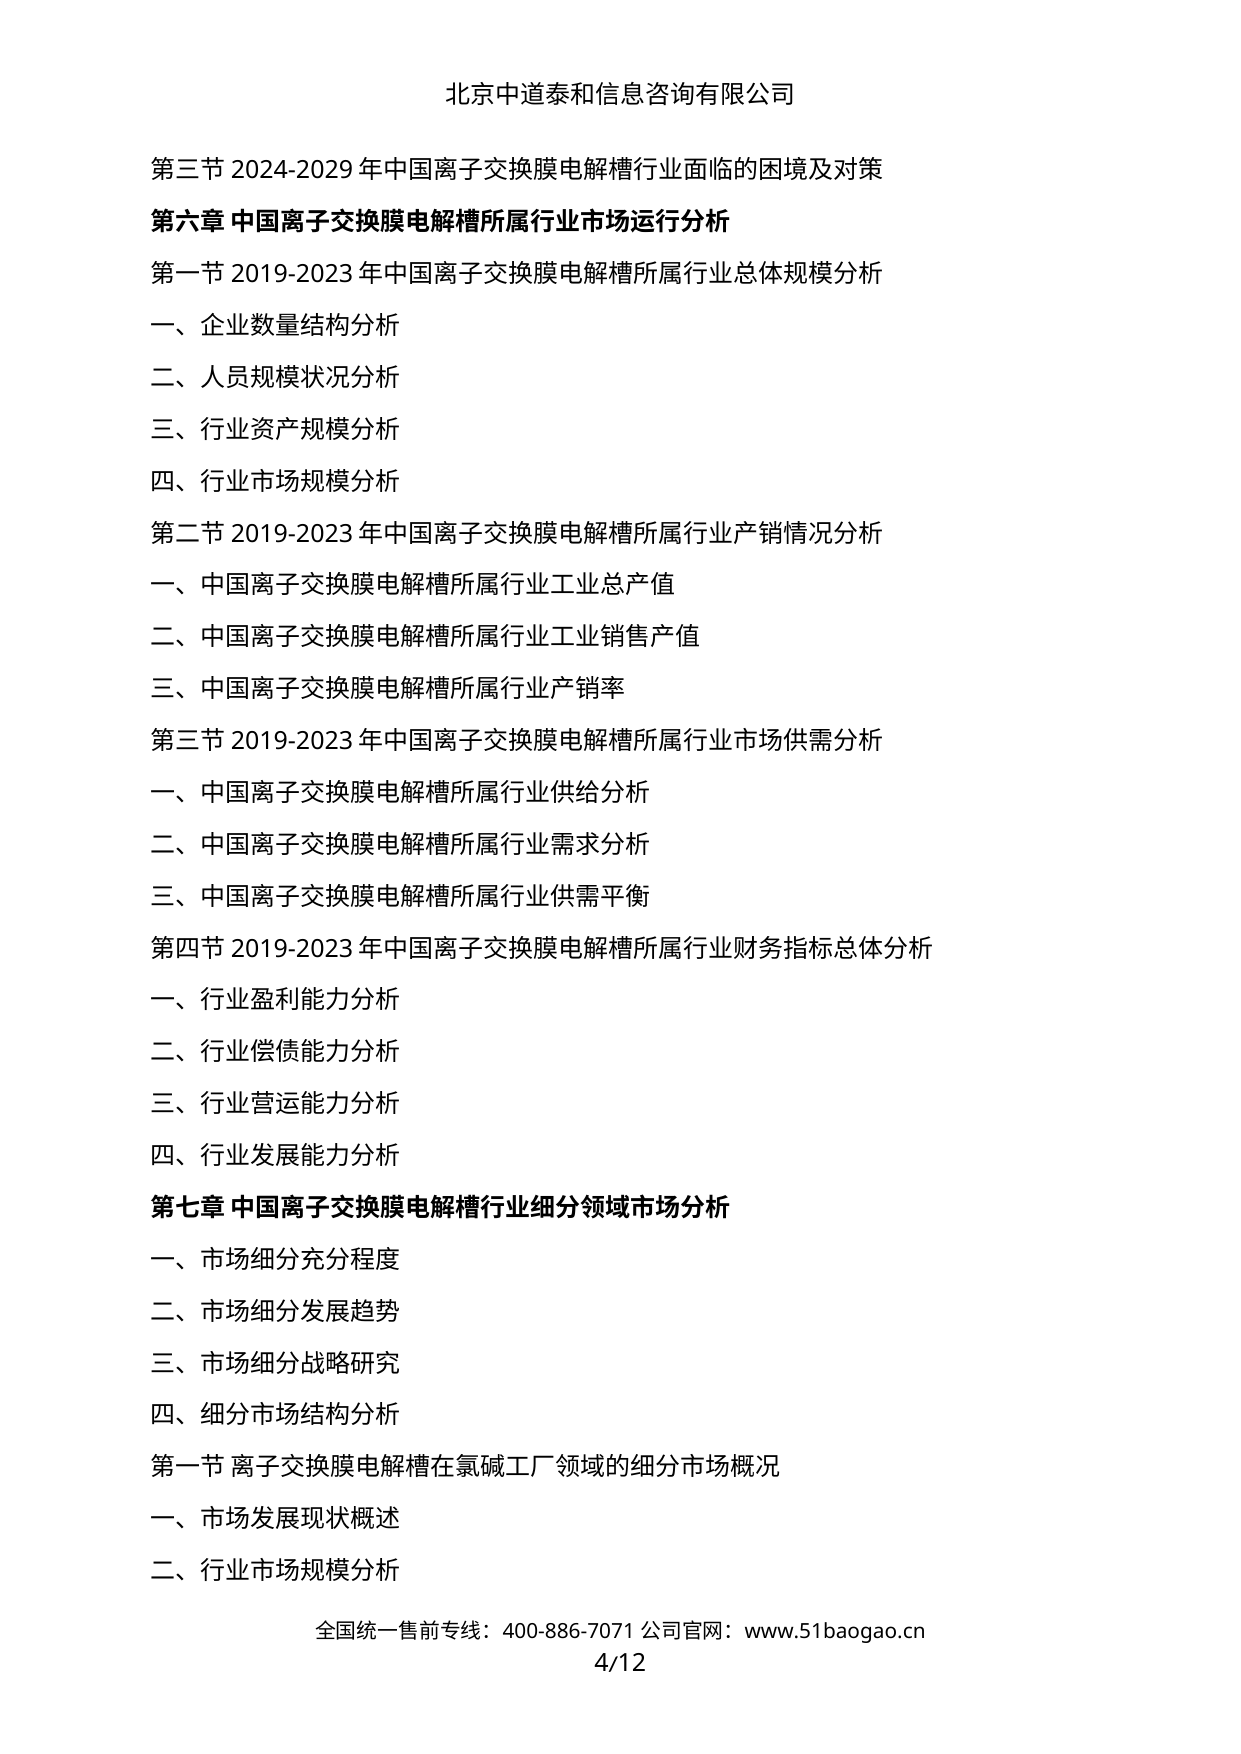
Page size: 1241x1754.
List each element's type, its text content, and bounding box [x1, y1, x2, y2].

text 四、行业市场规模分析 [150, 461, 1090, 497]
text 二、市场细分发展趋势 [150, 1291, 1090, 1327]
text 一、企业数量结构分析 [150, 306, 1090, 342]
text 第一节 2019-2023年中国离子交换膜电解槽所属行业总体规模分析 [150, 254, 1090, 290]
text 三、中国离子交换膜电解槽所属行业产销率 [150, 669, 1090, 705]
text 二、行业市场规模分析 [150, 1551, 1090, 1587]
text 一、市场细分充分程度 [150, 1239, 1090, 1276]
text 第一节 离子交换膜电解槽在氯碱工厂领域的细分市场概况 [150, 1447, 1090, 1483]
text 二、中国离子交换膜电解槽所属行业需求分析 [150, 824, 1090, 861]
text 二、中国离子交换膜电解槽所属行业工业销售产值 [150, 617, 1090, 653]
text 二、人员规模状况分析 [150, 357, 1090, 394]
text 第六章 中国离子交换膜电解槽所属行业市场运行分析 [150, 202, 1090, 238]
text 三、行业营运能力分析 [150, 1084, 1090, 1120]
text 第三节 2019-2023年中国离子交换膜电解槽所属行业市场供需分析 [150, 721, 1090, 757]
text 三、市场细分战略研究 [150, 1343, 1090, 1379]
text 三、行业资产规模分析 [150, 409, 1090, 446]
text 第四节 2019-2023年中国离子交换膜电解槽所属行业财务指标总体分析 [150, 928, 1090, 964]
text 三、中国离子交换膜电解槽所属行业供需平衡 [150, 876, 1090, 912]
text 一、市场发展现状概述 [150, 1499, 1090, 1535]
text 二、行业偿债能力分析 [150, 1032, 1090, 1068]
text 第二节 2019-2023年中国离子交换膜电解槽所属行业产销情况分析 [150, 513, 1090, 549]
text 一、中国离子交换膜电解槽所属行业供给分析 [150, 772, 1090, 809]
text 四、细分市场结构分析 [150, 1395, 1090, 1431]
text 第三节 2024-2029年中国离子交换膜电解槽行业面临的困境及对策 [150, 150, 1090, 186]
text 一、中国离子交换膜电解槽所属行业工业总产值 [150, 565, 1090, 601]
text 一、行业盈利能力分析 [150, 980, 1090, 1016]
text 四、行业发展能力分析 [150, 1136, 1090, 1172]
text 第七章 中国离子交换膜电解槽行业细分领域市场分析 [150, 1187, 1090, 1224]
